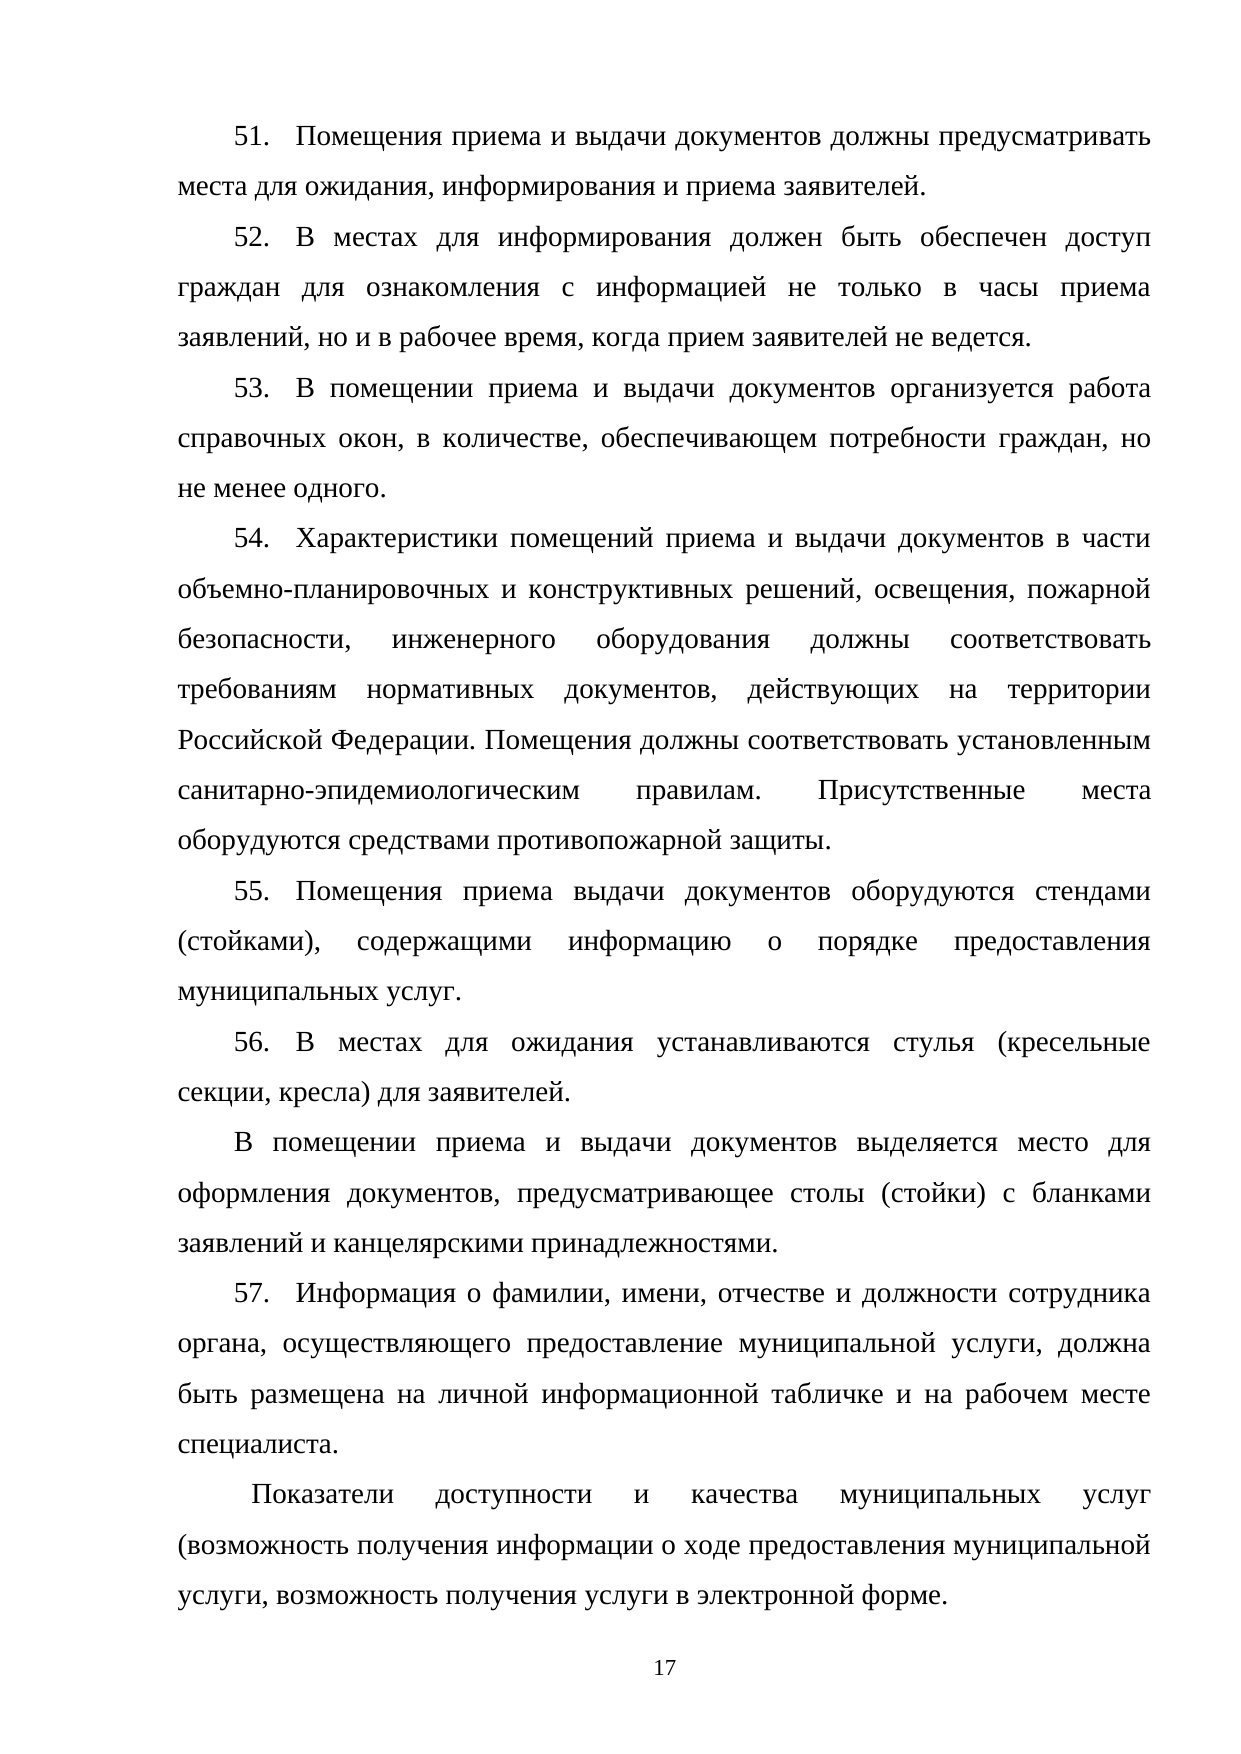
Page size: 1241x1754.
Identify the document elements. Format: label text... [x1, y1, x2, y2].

text Показатели доступности и качества муниципальных услуг (возможность получения информации о ходе предоставления муниципальной услуги, возможность получения услуги в электронной форме. [177, 1477, 1152, 1611]
list Помещения приема выдачи документов оборудуются стендами (стойками), содержащими информацию о порядке предоставления муниципальных услуг. [177, 873, 1152, 1007]
list В местах для информирования должен быть обеспечен доступ граждан для ознакомления с информацией не только в часы приема заявлений, но и в рабочее время, когда прием заявителей не ведется. [177, 219, 1152, 353]
text В помещении приема и выдачи документов выделяется место для оформления документов, предусматривающее столы (стойки) с бланками заявлений и канцелярскими принадлежностями. [177, 1124, 1152, 1258]
list Характеристики помещений приема и выдачи документов в части объемно-планировочных и конструктивных решений, освещения, пожарной безопасности, инженерного оборудования должны соответствовать требованиям нормативных документов, действующих на территории Российской Федерации. Помещения должны соответствовать установленным санитарно-эпидемиологическим правилам. Присутственные места оборудуются средствами противопожарной защиты. [177, 521, 1152, 856]
list Помещения приема и выдачи документов должны предусматривать места для ожидания, информирования и приема заявителей. [177, 118, 1152, 202]
list В помещении приема и выдачи документов организуется работа справочных окон, в количестве, обеспечивающем потребности граждан, но не менее одного. [177, 370, 1152, 504]
list В местах для ожидания устанавливаются стулья (кресельные секции, кресла) для заявителей. [177, 1024, 1152, 1108]
list Информация о фамилии, имени, отчестве и должности сотрудника органа, осуществляющего предоставление муниципальной услуги, должна быть размещена на личной информационной табличке и на рабочем месте специалиста. [177, 1275, 1152, 1460]
